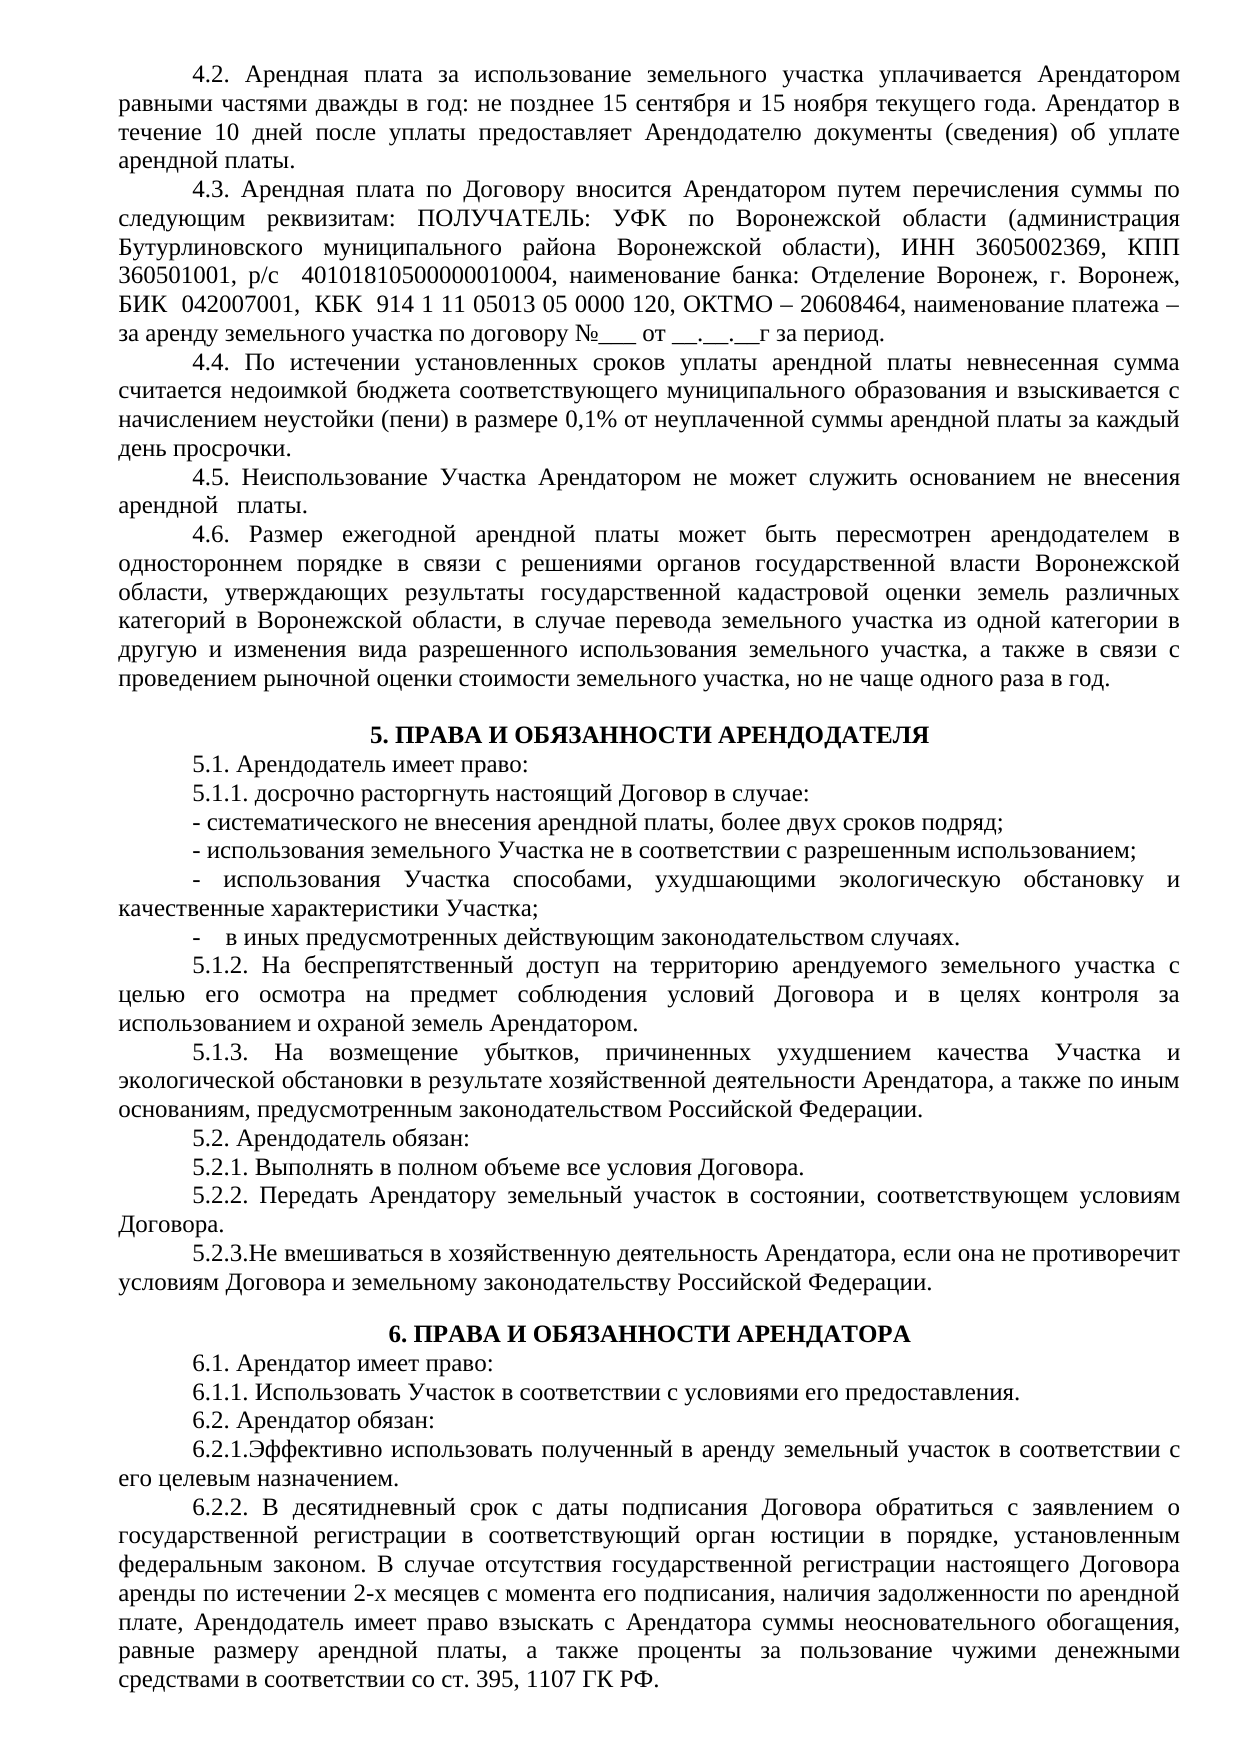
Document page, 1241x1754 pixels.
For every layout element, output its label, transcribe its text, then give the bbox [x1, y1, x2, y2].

text 4.6. Размер ежегодной арендной платы может быть пересмотрен арендодателем в одностороннем порядке в связи с решениями органов государственной власти Воронежской области, утверждающих результаты государственной кадастровой оценки земель различных категорий в Воронежской области, в случае перевода земельного участка из одной категории в другую и изменения вида разрешенного использования земельного участка, а также в связи с проведением рыночной оценки стоимости земельного участка, но не чаще одного раза в год. [118, 519, 1181, 692]
text 5.1.2. На беспрепятственный доступ на территорию арендуемого земельного участка с целью его осмотра на предмет соблюдения условий Договора и в целях контроля за использованием и охраной земель Арендатором. [118, 950, 1181, 1037]
text - систематического не внесения арендной платы, более двух сроков подряд; [118, 807, 1181, 835]
text 5.2. Арендодатель обязан: [118, 1123, 1181, 1152]
text 6.1.1. Использовать Участок в соответствии с условиями его предоставления. [118, 1377, 1181, 1406]
text 6.2.2. В десятидневный срок с даты подписания Договора обратиться с заявлением о государственной регистрации в соответствующий орган юстиции в порядке, установленным федеральным законом. В случае отсутствия государственной регистрации настоящего Договора аренды по истечении 2-х месяцев с момента его подписания, наличия задолженности по арендной плате, Арендодатель имеет право взыскать с Арендатора суммы неосновательного обогащения, равные размеру арендной платы, а также проценты за пользование чужими денежными средствами в соответствии со ст. 395, 1107 ГК РФ. [118, 1492, 1181, 1693]
text 5.1.3. На возмещение убытков, причиненных ухудшением качества Участка и экологической обстановки в результате хозяйственной деятельности Арендатора, а также по иным основаниям, предусмотренным законодательством Российской Федерации. [118, 1037, 1181, 1123]
text - в иных предусмотренных действующим законодательством случаях. [118, 922, 1181, 950]
text - использования Участка способами, ухудшающими экологическую обстановку и качественные характеристики Участка; [118, 864, 1181, 922]
text 4.3. Арендная плата по Договору вносится Арендатором путем перечисления суммы по следующим реквизитам: ПОЛУЧАТЕЛЬ: УФК по Воронежской области (администрация Бутурлиновского муниципального района Воронежской области), ИНН 3605002369, КПП 360501001, р/с 40101810500000010004, наименование банка: Отделение Воронеж, г. Воронеж, БИК 042007001, КБК 914 1 11 05013 05 0000 120, ОКТМО – 20608464, наименование платежа – за аренду земельного участка по договору №___ от __.__.__г за период. [118, 174, 1181, 347]
text 6. ПРАВА И ОБЯЗАННОСТИ АРЕНДАТОРА [118, 1319, 1181, 1348]
text 4.4. По истечении установленных сроков уплаты арендной платы невнесенная сумма считается недоимкой бюджета соответствующего муниципального образования и взыскивается с начислением неустойки (пени) в размере 0,1% от неуплаченной суммы арендной платы за каждый день просрочки. [118, 347, 1181, 462]
text 4.5. Неиспользование Участка Арендатором не может служить основанием не внесения арендной платы. [118, 462, 1181, 519]
text 4.2. Арендная плата за использование земельного участка уплачивается Арендатором равными частями дважды в год: не позднее 15 сентября и 15 ноября текущего года. Арендатор в течение 10 дней после уплаты предоставляет Арендодателю документы (сведения) об уплате арендной платы. [118, 59, 1181, 174]
text 6.2. Арендатор обязан: [118, 1406, 1181, 1434]
text 5.2.3.Не вмешиваться в хозяйственную деятельность Арендатора, если она не противоречит условиям Договора и земельному законодательству Российской Федерации. [118, 1238, 1181, 1295]
text 5.2.2. Передать Арендатору земельный участок в состоянии, соответствующем условиям Договора. [118, 1180, 1181, 1238]
text 5.1. Арендодатель имеет право: [118, 749, 1181, 778]
text 6.2.1.Эффективно использовать полученный в аренду земельный участок в соответствии с его целевым назначением. [118, 1434, 1181, 1492]
text - использования земельного Участка не в соответствии с разрешенным использованием; [118, 835, 1181, 864]
text 5.2.1. Выполнять в полном объеме все условия Договора. [118, 1152, 1181, 1180]
text 5. ПРАВА И ОБЯЗАННОСТИ АРЕНДОДАТЕЛЯ [118, 720, 1181, 749]
text 6.1. Арендатор имеет право: [118, 1348, 1181, 1377]
text 5.1.1. досрочно расторгнуть настоящий Договор в случае: [118, 778, 1181, 807]
